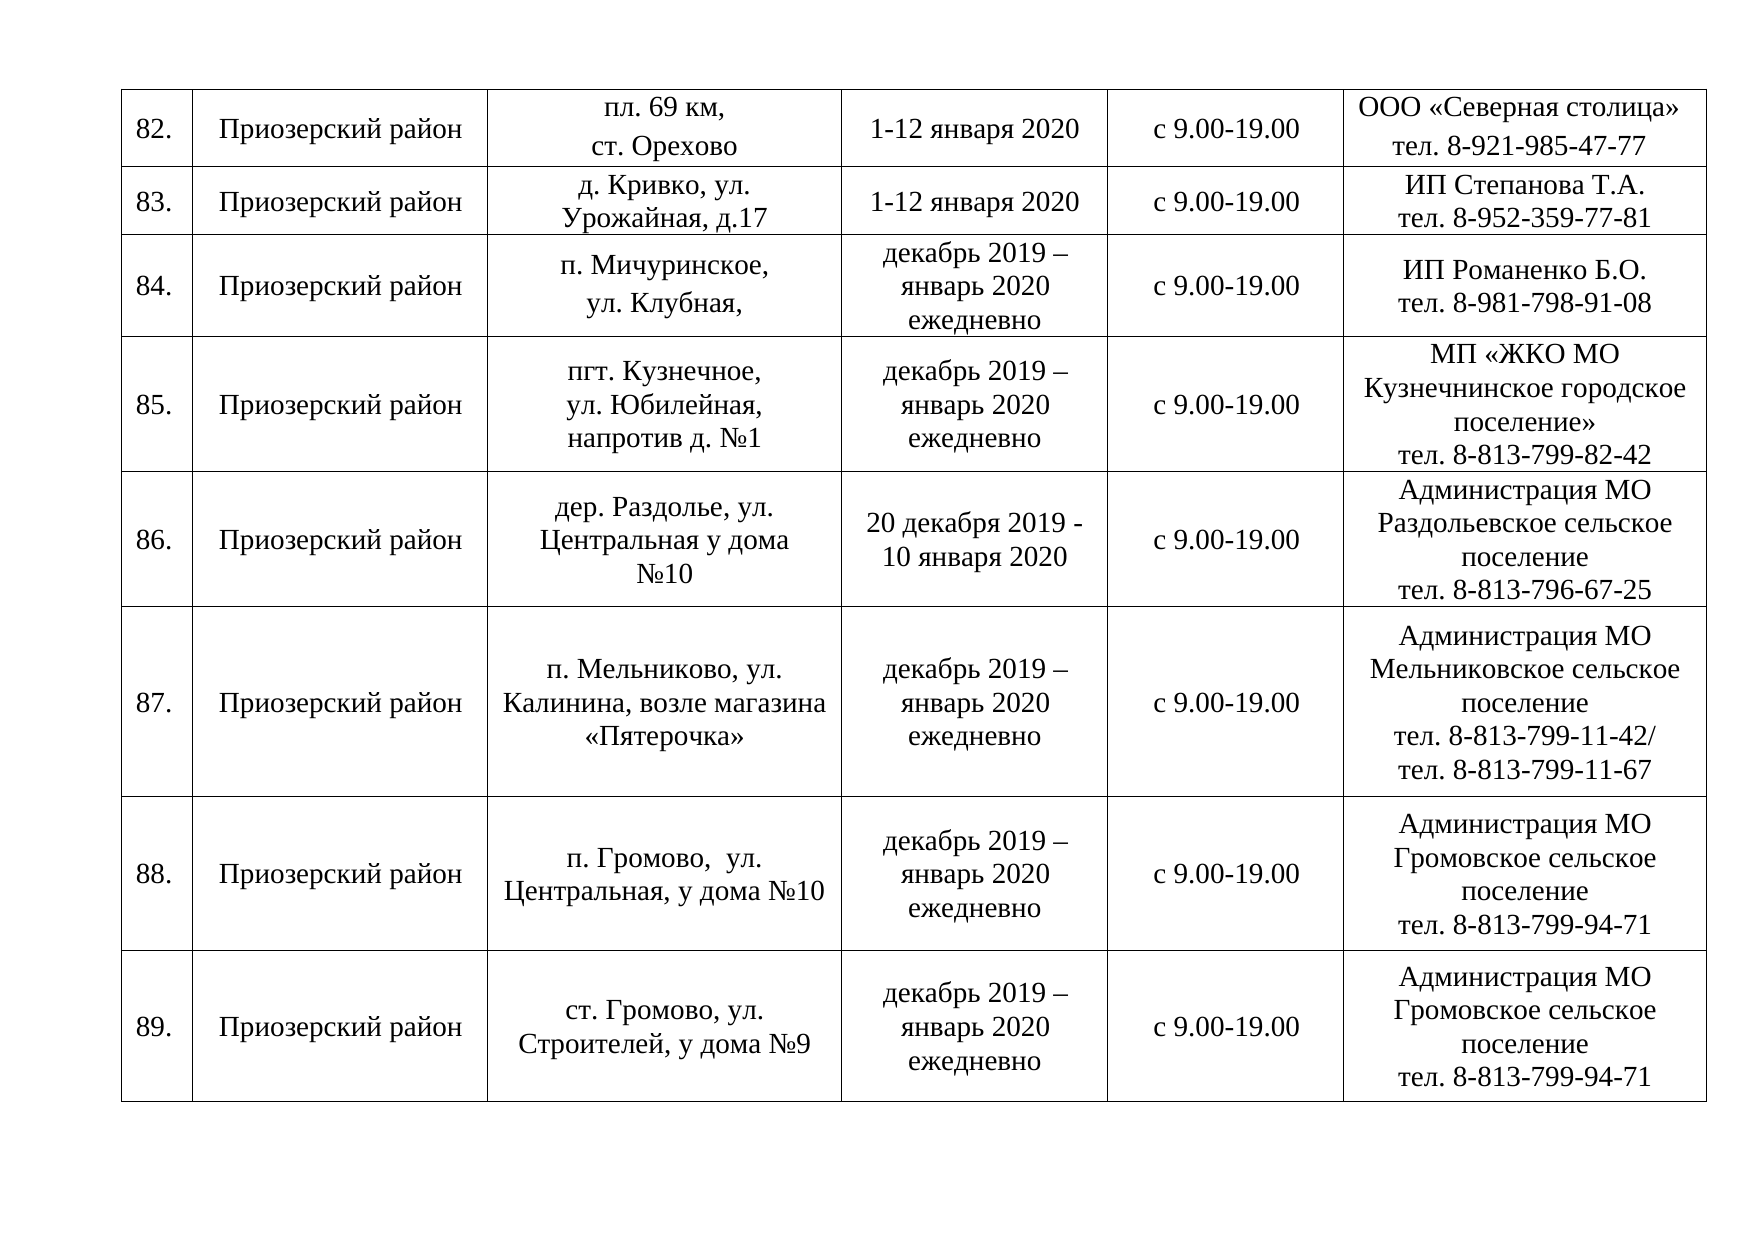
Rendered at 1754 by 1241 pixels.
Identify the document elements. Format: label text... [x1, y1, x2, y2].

table_cell 1-12 января 2020 [842, 90, 1107, 166]
table_cell МП «ЖКО МО Кузнечнинское городское поселение» тел. 8-813-799-82-42 [1344, 337, 1706, 471]
table_cell [122, 472, 192, 606]
table_cell п. Мичуринское, ул. Клубная, [488, 235, 841, 336]
table_cell п. Мельниково, ул. Калинина, возле магазина «Пятерочка» [488, 607, 841, 796]
table_cell с 9.00-19.00 [1108, 472, 1343, 606]
table_cell Приозерский район [193, 607, 487, 796]
table_cell Приозерский район [193, 797, 487, 950]
table_cell [122, 235, 192, 336]
table_cell Приозерский район [193, 90, 487, 166]
table_cell с 9.00-19.00 [1108, 607, 1343, 796]
table_cell п. Громово, ул. Центральная, у дома №10 [488, 797, 841, 950]
table_cell декабрь 2019 – январь 2020 ежедневно [842, 951, 1107, 1101]
table_cell [122, 337, 192, 471]
table_cell д. Кривко, ул. Урожайная, д.17 [488, 167, 841, 234]
table_cell [122, 951, 192, 1101]
table_cell Администрация МО Громовское сельское поселение тел. 8-813-799-94-71 [1344, 797, 1706, 950]
table_cell Приозерский район [193, 167, 487, 234]
table_cell Администрация МО Громовское сельское поселение тел. 8-813-799-94-71 [1344, 951, 1706, 1101]
table_cell [122, 607, 192, 796]
table_cell 20 декабря 2019 - 10 января 2020 [842, 472, 1107, 606]
table_cell [122, 90, 192, 166]
table_cell пл. 69 км, ст. Орехово [488, 90, 841, 166]
table_cell [122, 797, 192, 950]
table_cell декабрь 2019 – январь 2020 ежедневно [842, 235, 1107, 336]
table_cell с 9.00-19.00 [1108, 797, 1343, 950]
table_cell Приозерский район [193, 472, 487, 606]
table_cell ООО «Северная столица» тел. 8-921-985-47-77 [1344, 90, 1706, 166]
table_cell декабрь 2019 – январь 2020 ежедневно [842, 337, 1107, 471]
table_cell Администрация МО Раздольевское сельское поселение тел. 8-813-796-67-25 [1344, 472, 1706, 606]
table_cell с 9.00-19.00 [1108, 235, 1343, 336]
table_cell декабрь 2019 – январь 2020 ежедневно [842, 797, 1107, 950]
table_cell с 9.00-19.00 [1108, 90, 1343, 166]
table_cell дер. Раздолье, ул. Центральная у дома №10 [488, 472, 841, 606]
table_cell декабрь 2019 – январь 2020 ежедневно [842, 607, 1107, 796]
table_cell с 9.00-19.00 [1108, 951, 1343, 1101]
table_cell Приозерский район [193, 951, 487, 1101]
table_cell Приозерский район [193, 337, 487, 471]
table_cell с 9.00-19.00 [1108, 167, 1343, 234]
table_cell ИП Степанова Т.А. тел. 8-952-359-77-81 [1344, 167, 1706, 234]
table_cell пгт. Кузнечное, ул. Юбилейная, напротив д. №1 [488, 337, 841, 471]
table_cell ИП Романенко Б.О. тел. 8-981-798-91-08 [1344, 235, 1706, 336]
table_cell 1-12 января 2020 [842, 167, 1107, 234]
table_cell с 9.00-19.00 [1108, 337, 1343, 471]
table_cell Приозерский район [193, 235, 487, 336]
table_cell ст. Громово, ул. Строителей, у дома №9 [488, 951, 841, 1101]
table_cell Администрация МО Мельниковское сельское поселение тел. 8-813-799-11-42/ тел. 8-813-799-11-67 [1344, 607, 1706, 796]
table_cell [122, 167, 192, 234]
